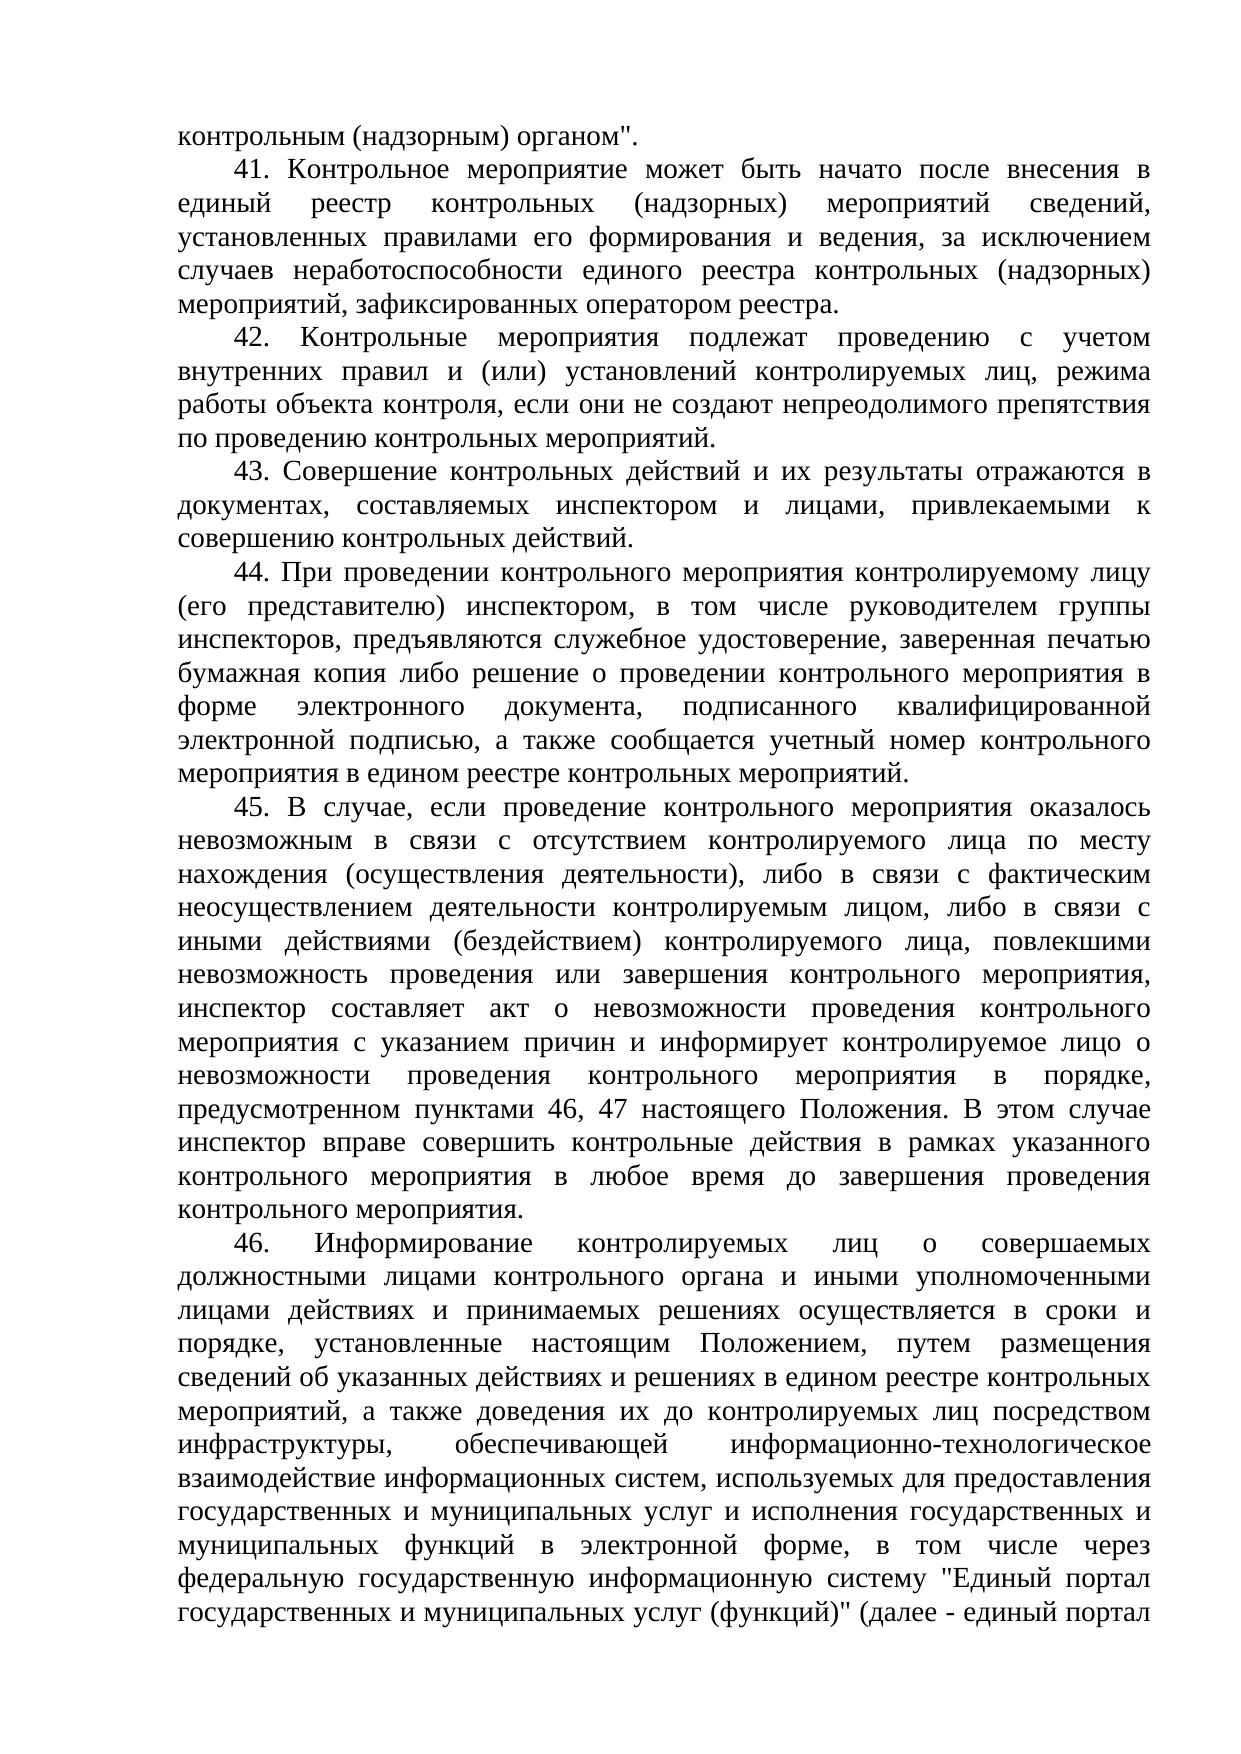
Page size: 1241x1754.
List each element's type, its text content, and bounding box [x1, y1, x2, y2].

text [177, 118, 1152, 152]
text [177, 1225, 1152, 1627]
text 44. При проведении контрольного мероприятия контролируемому лицу (его представителю) инспектором, в том числе руководителем группы инспекторов, предъявляются служебное удостоверение, заверенная печатью бумажная копия либо решение о проведении контрольного мероприятия в форме электронного документа, подписанного квалифицированной электронной подписью, а также сообщается учетный номер контрольного мероприятия в едином реестре контрольных мероприятий. [177, 554, 1152, 789]
text 43. Совершение контрольных действий и их результаты отражаются в документах, составляемых инспектором и лицами, привлекаемыми к совершению контрольных действий. [177, 453, 1152, 554]
text 42. Контрольные мероприятия подлежат проведению с учетом внутренних правил и (или) установлений контролируемых лиц, режима работы объекта контроля, если они не создают непреодолимого препятствия по проведению контрольных мероприятий. [177, 319, 1152, 453]
text 45. В случае, если проведение контрольного мероприятия оказалось невозможным в связи с отсутствием контролируемого лица по месту нахождения (осуществления деятельности), либо в связи с фактическим неосуществлением деятельности контролируемым лицом, либо в связи с иными действиями (бездействием) контролируемого лица, повлекшими невозможность проведения или завершения контрольного мероприятия, инспектор составляет акт о невозможности проведения контрольного мероприятия с указанием причин и информирует контролируемое лицо о невозможности проведения контрольного мероприятия в порядке, предусмотренном пунктами 46, 47 настоящего Положения. В этом случае инспектор вправе совершить контрольные действия в рамках указанного контрольного мероприятия в любое время до завершения проведения контрольного мероприятия. [177, 789, 1152, 1225]
text 41. Контрольное мероприятие может быть начато после внесения в единый реестр контрольных (надзорных) мероприятий сведений, установленных правилами его формирования и ведения, за исключением случаев неработоспособности единого реестра контрольных (надзорных) мероприятий, зафиксированных оператором реестра. [177, 152, 1152, 319]
